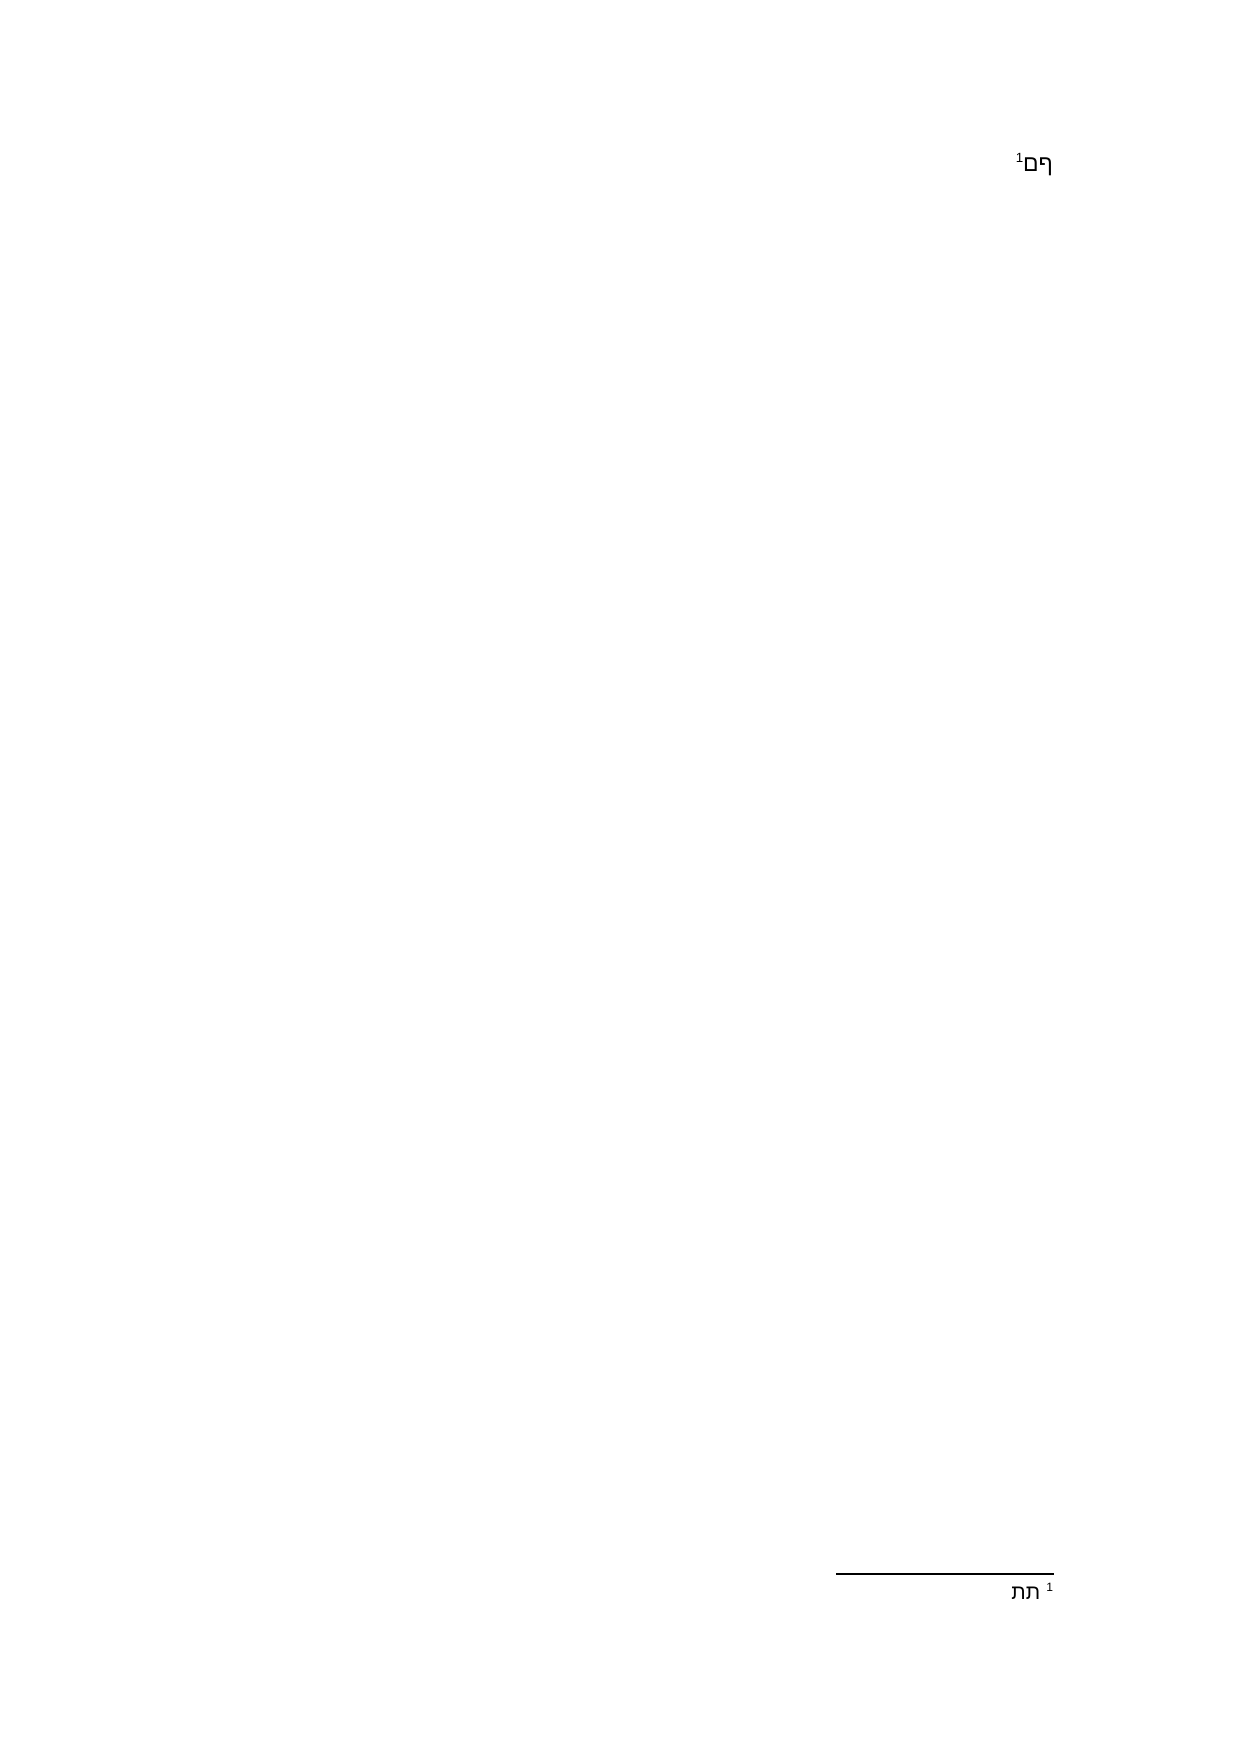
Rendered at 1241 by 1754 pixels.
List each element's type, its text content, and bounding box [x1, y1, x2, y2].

text ףם [187, 150, 1053, 176]
